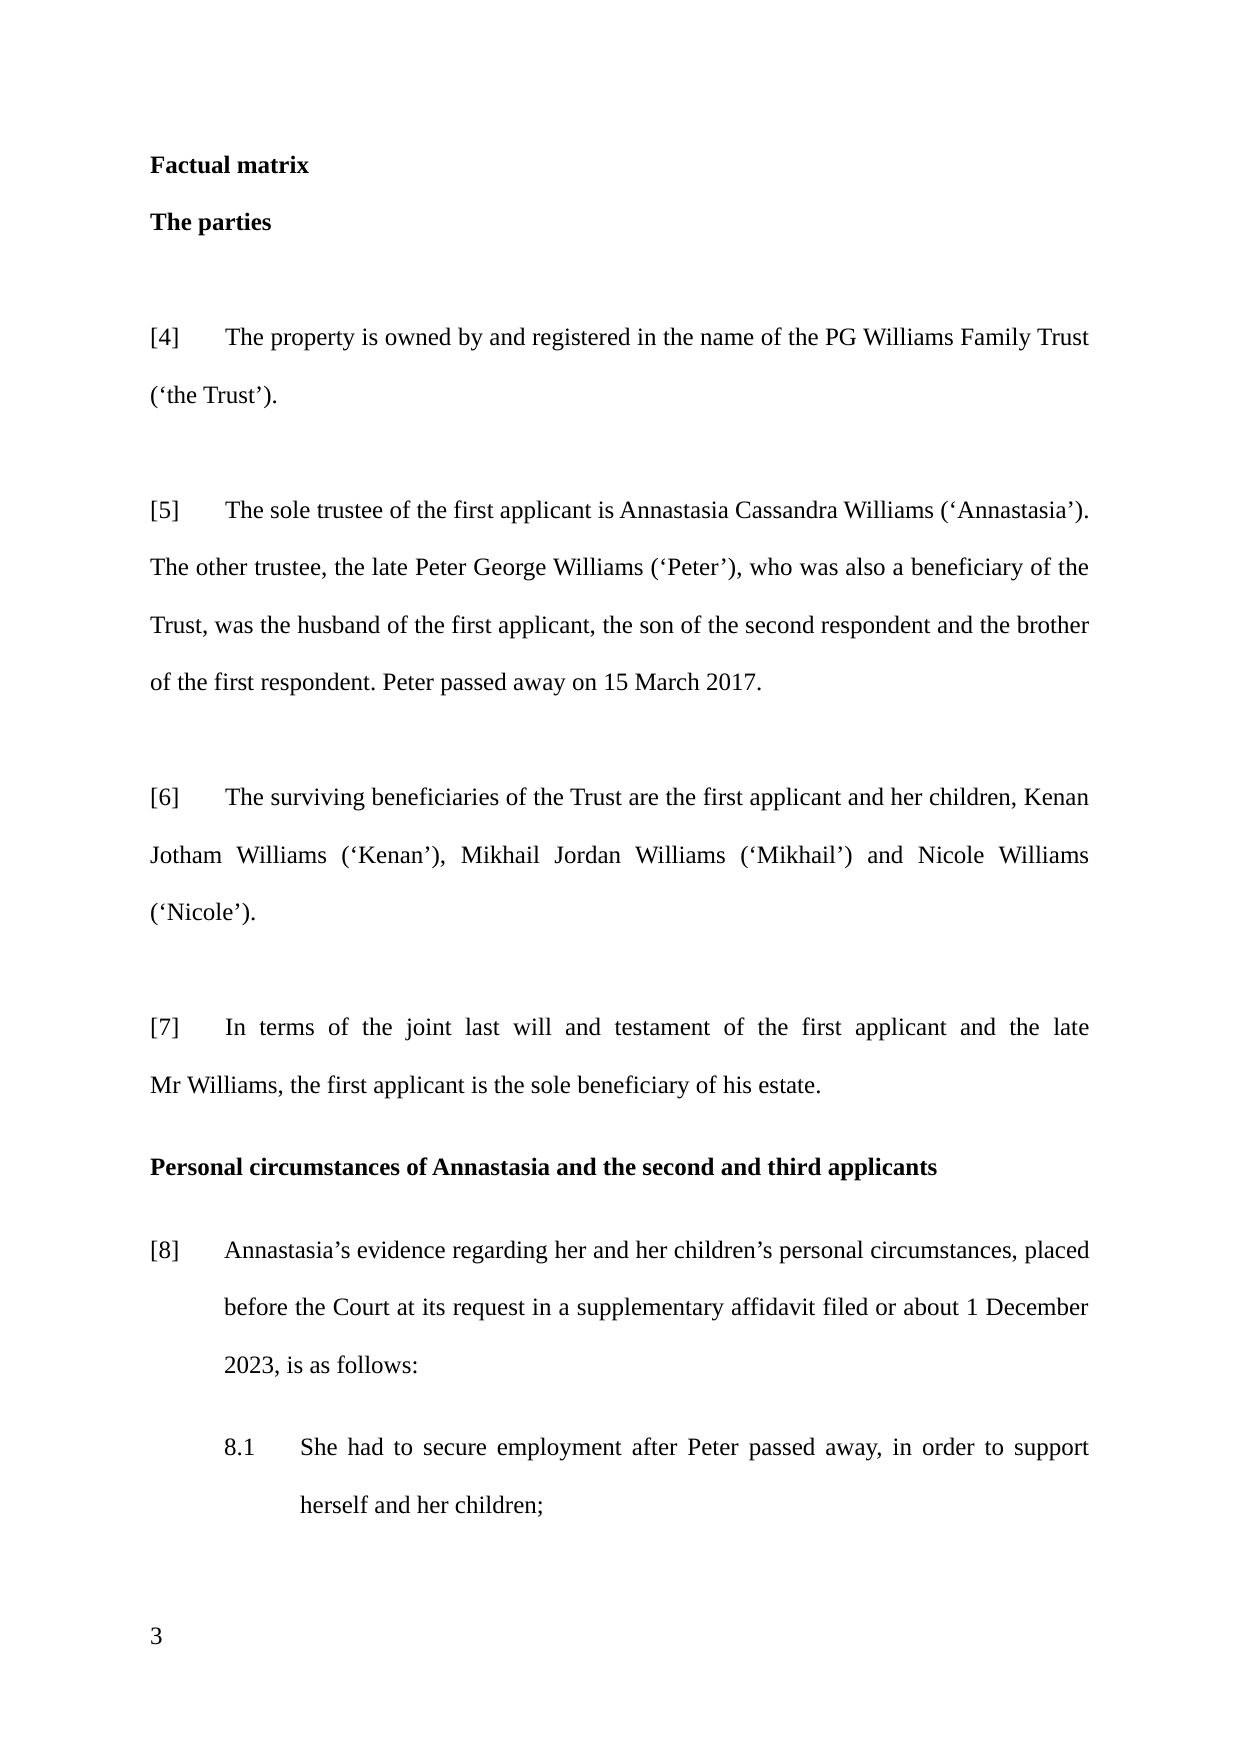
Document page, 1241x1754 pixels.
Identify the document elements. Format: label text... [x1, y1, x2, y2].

text [6] The surviving beneficiaries of the Trust are the first applicant and her children, Kenan Jotham Williams (‘Kenan’), Mikhail Jordan Williams (‘Mikhail’) and Nicole Williams (‘Nicole’). [150, 782, 1090, 926]
text [4] The property is owned by and registered in the name of the PG Williams Family Trust (‘the Trust’). [150, 322, 1090, 409]
text 8.1 She had to secure employment after Peter passed away, in order to support herself and her children; [150, 1455, 1090, 1519]
text The parties [150, 207, 1090, 236]
text [8] Annastasia’s evidence regarding her and her children’s personal circumstances, placed before the Court at its request in a supplementary affidavit filed or about 1 December 2023, is as follows: [150, 1264, 1090, 1379]
text Factual matrix [150, 150, 1090, 179]
text [7] In terms of the joint last will and testament of the first applicant and the late Mr Williams, the first applicant is the sole beneficiary of his estate. [150, 1012, 1090, 1099]
text Personal circumstances of Annastasia and the second and third applicants [150, 1152, 1090, 1181]
text [5] The sole trustee of the first applicant is Annastasia Cassandra Williams (‘Annastasia’). The other trustee, the late Peter George Williams (‘Peter’), who was also a beneficiary of the Trust, was the husband of the first applicant, the son of the second respondent and the brother of the first respondent. Peter passed away on 15 March 2017. [150, 495, 1090, 696]
